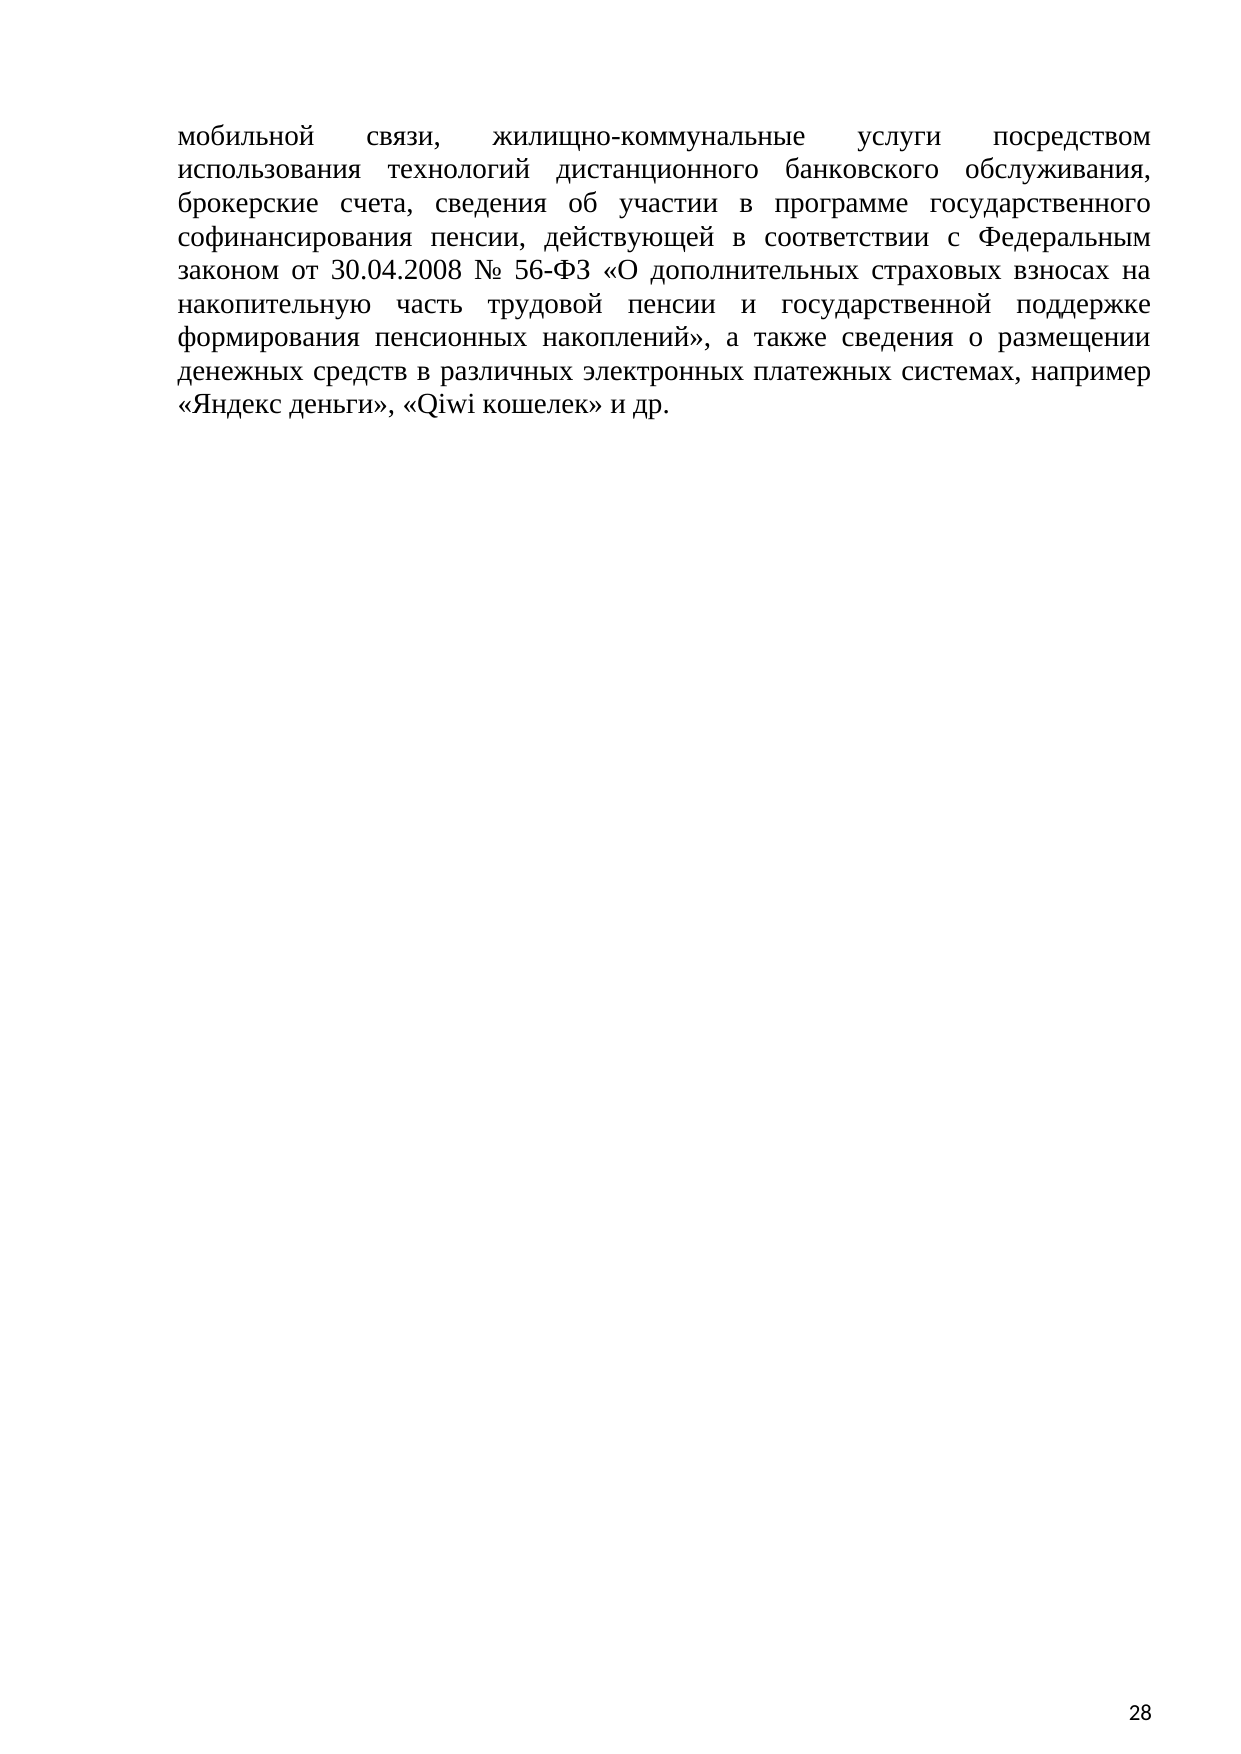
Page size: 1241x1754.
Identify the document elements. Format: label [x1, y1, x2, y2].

text [177, 118, 1152, 420]
